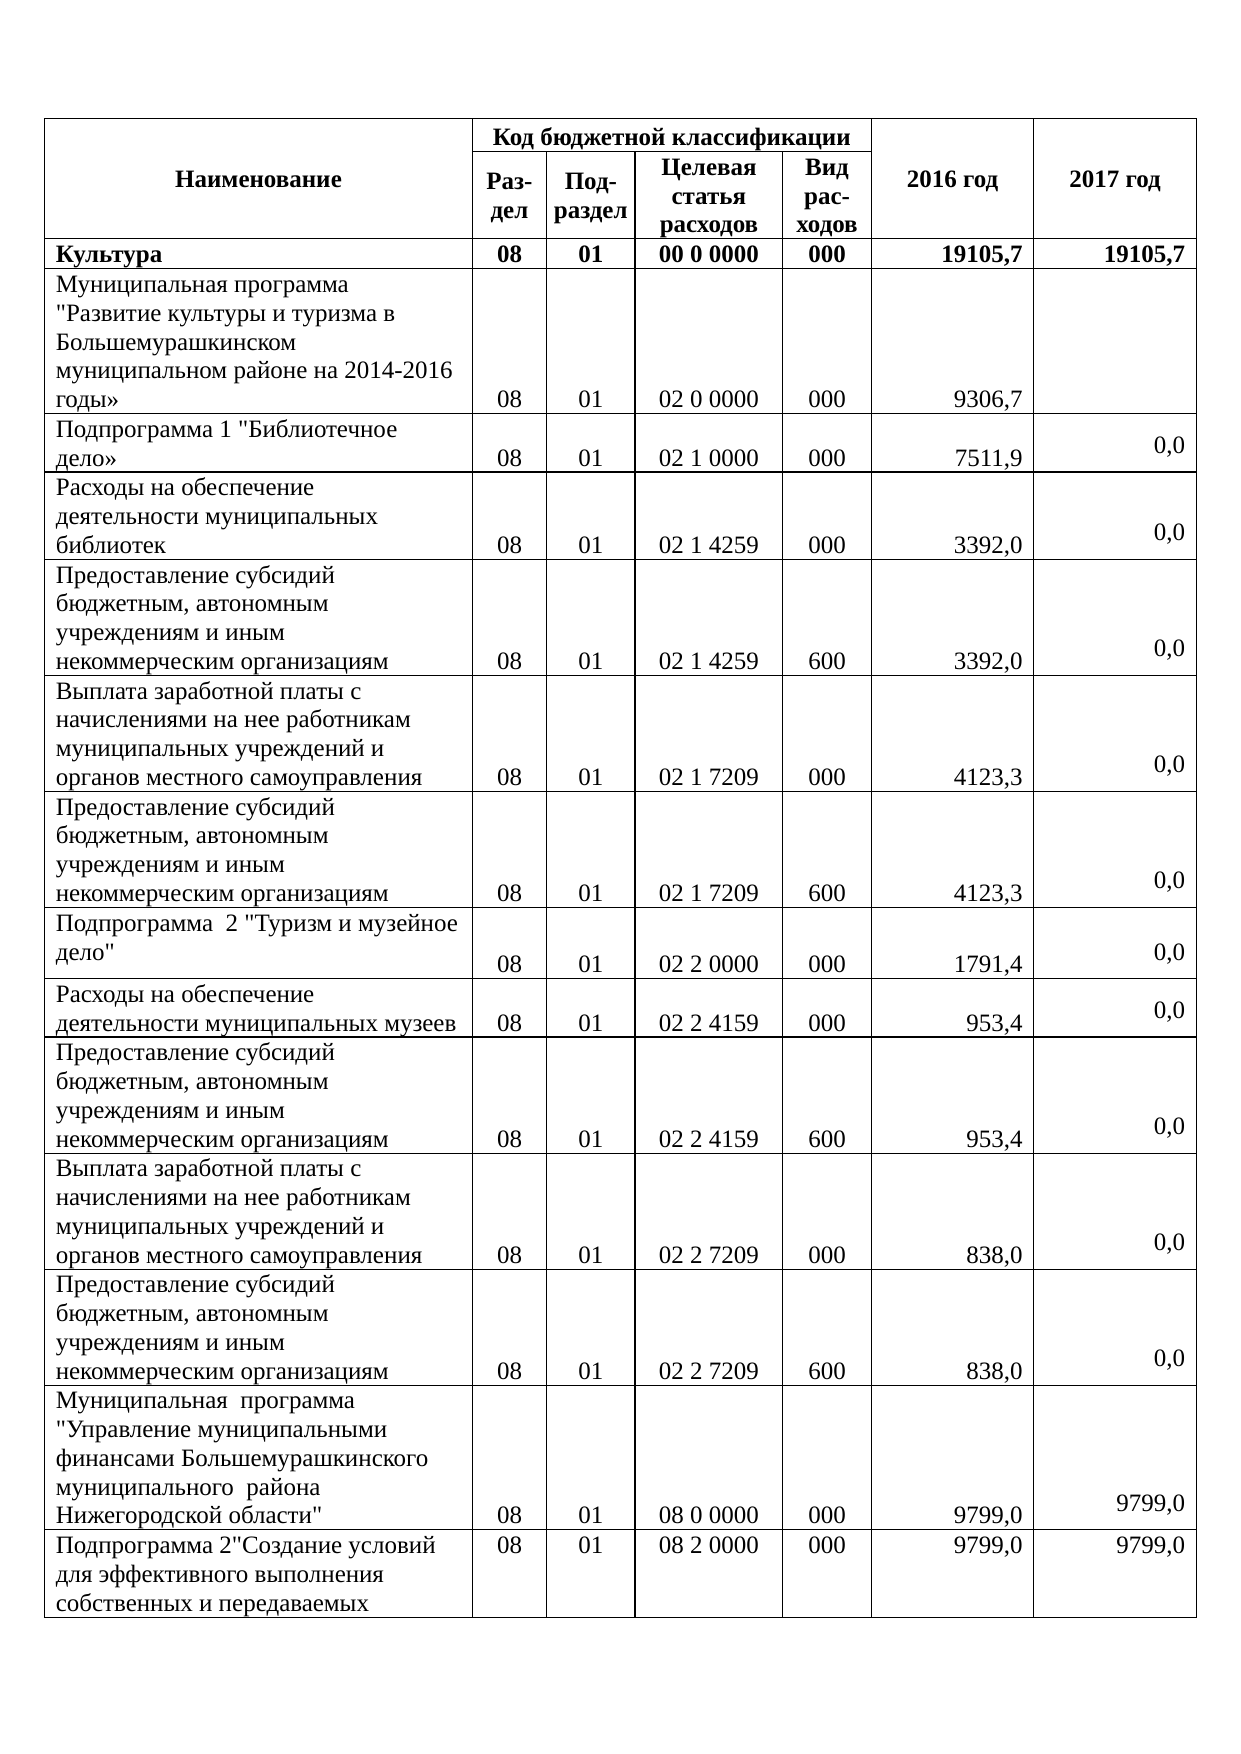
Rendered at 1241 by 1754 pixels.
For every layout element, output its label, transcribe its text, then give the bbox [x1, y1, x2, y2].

table_cell 000 [783, 908, 871, 978]
table_cell 600 [783, 1270, 871, 1384]
table_cell 9799,0 [872, 1530, 1033, 1617]
table_header Наименование [45, 119, 472, 238]
table_cell 02 2 7209 [636, 1270, 782, 1384]
table_cell 000 [783, 414, 871, 471]
table_cell Предоставление субсидий бюджетным, автономным учреждениям и иным некоммерческим организациям [45, 1038, 472, 1152]
table_cell 08 2 0000 [636, 1530, 782, 1617]
table_cell Культура [45, 239, 472, 268]
table_cell 01 [547, 560, 634, 675]
table_cell 953,4 [872, 1038, 1033, 1152]
table_cell Под-раздел [547, 152, 634, 238]
table_cell 08 [473, 473, 546, 559]
table_cell 000 [783, 239, 871, 268]
table_cell 08 [473, 560, 546, 675]
table_cell 000 [783, 979, 871, 1036]
table_cell 01 [547, 908, 634, 978]
table_cell 9306,7 [872, 269, 1033, 413]
table_cell 02 2 4159 [636, 979, 782, 1036]
table_cell 08 [473, 1038, 546, 1152]
table_cell 4123,3 [872, 792, 1033, 907]
table_cell 0,0 [1034, 560, 1196, 675]
table_cell 01 [547, 414, 634, 471]
table_cell 08 [473, 1530, 546, 1617]
table_cell [1034, 269, 1196, 413]
table_cell 3392,0 [872, 473, 1033, 559]
table_cell Муниципальная программа "Развитие культуры и туризма в Большемурашкинском муниципальном районе на 2014-2016 годы» [45, 269, 472, 413]
table_cell 01 [547, 269, 634, 413]
table_cell 000 [783, 269, 871, 413]
table_cell Вид рас-ходов [783, 152, 871, 238]
table_cell 08 [473, 1386, 546, 1529]
table_cell 08 [473, 1154, 546, 1268]
table_cell 02 1 7209 [636, 676, 782, 791]
table_cell 02 1 4259 [636, 560, 782, 675]
table_cell 01 [547, 979, 634, 1036]
table_cell 02 2 0000 [636, 908, 782, 978]
table_cell Выплата заработной платы с начислениями на нее работникам муниципальных учреждений и органов местного самоуправления [45, 676, 472, 791]
table_cell 000 [783, 676, 871, 791]
table_cell 02 1 7209 [636, 792, 782, 907]
table_cell 19105,7 [1034, 239, 1196, 268]
table_cell 08 [473, 1270, 546, 1384]
table_cell 953,4 [872, 979, 1033, 1036]
table_cell 0,0 [1034, 473, 1196, 559]
table_cell 19105,7 [872, 239, 1033, 268]
table_cell 01 [547, 1270, 634, 1384]
table_cell 01 [547, 676, 634, 791]
table_cell Подпрограмма 1 "Библиотечное дело» [45, 414, 472, 471]
table_cell 9799,0 [1034, 1530, 1196, 1617]
table_cell 000 [783, 1386, 871, 1529]
table_cell 9799,0 [872, 1386, 1033, 1529]
table_cell Выплата заработной платы с начислениями на нее работникам муниципальных учреждений и органов местного самоуправления [45, 1154, 472, 1268]
table_cell 600 [783, 560, 871, 675]
table_cell 0,0 [1034, 414, 1196, 471]
table_cell Предоставление субсидий бюджетным, автономным учреждениям и иным некоммерческим организациям [45, 1270, 472, 1384]
table_cell 01 [547, 792, 634, 907]
table_header 2017 год [1034, 119, 1196, 238]
table_cell Предоставление субсидий бюджетным, автономным учреждениям и иным некоммерческим организациям [45, 792, 472, 907]
table_cell 838,0 [872, 1270, 1033, 1384]
table_cell 01 [547, 1386, 634, 1529]
table_cell 7511,9 [872, 414, 1033, 471]
table_cell 08 0 0000 [636, 1386, 782, 1529]
table_cell 01 [547, 1530, 634, 1617]
table_cell 08 [473, 239, 546, 268]
table_cell Целевая статья расходов [636, 152, 782, 238]
table_cell 0,0 [1034, 908, 1196, 978]
table_cell 08 [473, 792, 546, 907]
table_cell 01 [547, 1038, 634, 1152]
table_cell 0,0 [1034, 979, 1196, 1036]
table_cell 000 [783, 1154, 871, 1268]
table_cell 02 2 7209 [636, 1154, 782, 1268]
table_cell Расходы на обеспечение деятельности муниципальных библиотек [45, 473, 472, 559]
table_cell 02 0 0000 [636, 269, 782, 413]
table_cell Подпрограмма 2 "Туризм и музейное дело" [45, 908, 472, 978]
table_cell 0,0 [1034, 676, 1196, 791]
table_cell Раз-дел [473, 152, 546, 238]
table_header Код бюджетной классификации [473, 119, 871, 151]
table_cell 08 [473, 908, 546, 978]
table_cell 0,0 [1034, 1038, 1196, 1152]
table_cell 0,0 [1034, 1270, 1196, 1384]
table_cell 4123,3 [872, 676, 1033, 791]
table_cell 02 1 0000 [636, 414, 782, 471]
table_cell 02 1 4259 [636, 473, 782, 559]
table_cell 000 [783, 1530, 871, 1617]
table_cell 600 [783, 792, 871, 907]
table_cell 600 [783, 1038, 871, 1152]
table_cell 1791,4 [872, 908, 1033, 978]
table_cell 3392,0 [872, 560, 1033, 675]
table_cell 00 0 0000 [636, 239, 782, 268]
table_cell 0,0 [1034, 792, 1196, 907]
table_cell 9799,0 [1034, 1386, 1196, 1529]
table_cell 838,0 [872, 1154, 1033, 1268]
table_cell 08 [473, 676, 546, 791]
table_cell Предоставление субсидий бюджетным, автономным учреждениям и иным некоммерческим организациям [45, 560, 472, 675]
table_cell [45, 1530, 472, 1617]
table_cell 08 [473, 269, 546, 413]
table_cell 08 [473, 979, 546, 1036]
table_cell 01 [547, 239, 634, 268]
table_cell 08 [473, 414, 546, 471]
table_cell Муниципальная программа "Управление муниципальными финансами Большемурашкинского муниципального района Нижегородской области" [45, 1386, 472, 1529]
table_cell 000 [783, 473, 871, 559]
table_cell 0,0 [1034, 1154, 1196, 1268]
table_cell 01 [547, 1154, 634, 1268]
table_header 2016 год [872, 119, 1033, 238]
table_cell 01 [547, 473, 634, 559]
table_cell 02 2 4159 [636, 1038, 782, 1152]
table_cell Расходы на обеспечение деятельности муниципальных музеев [45, 979, 472, 1036]
